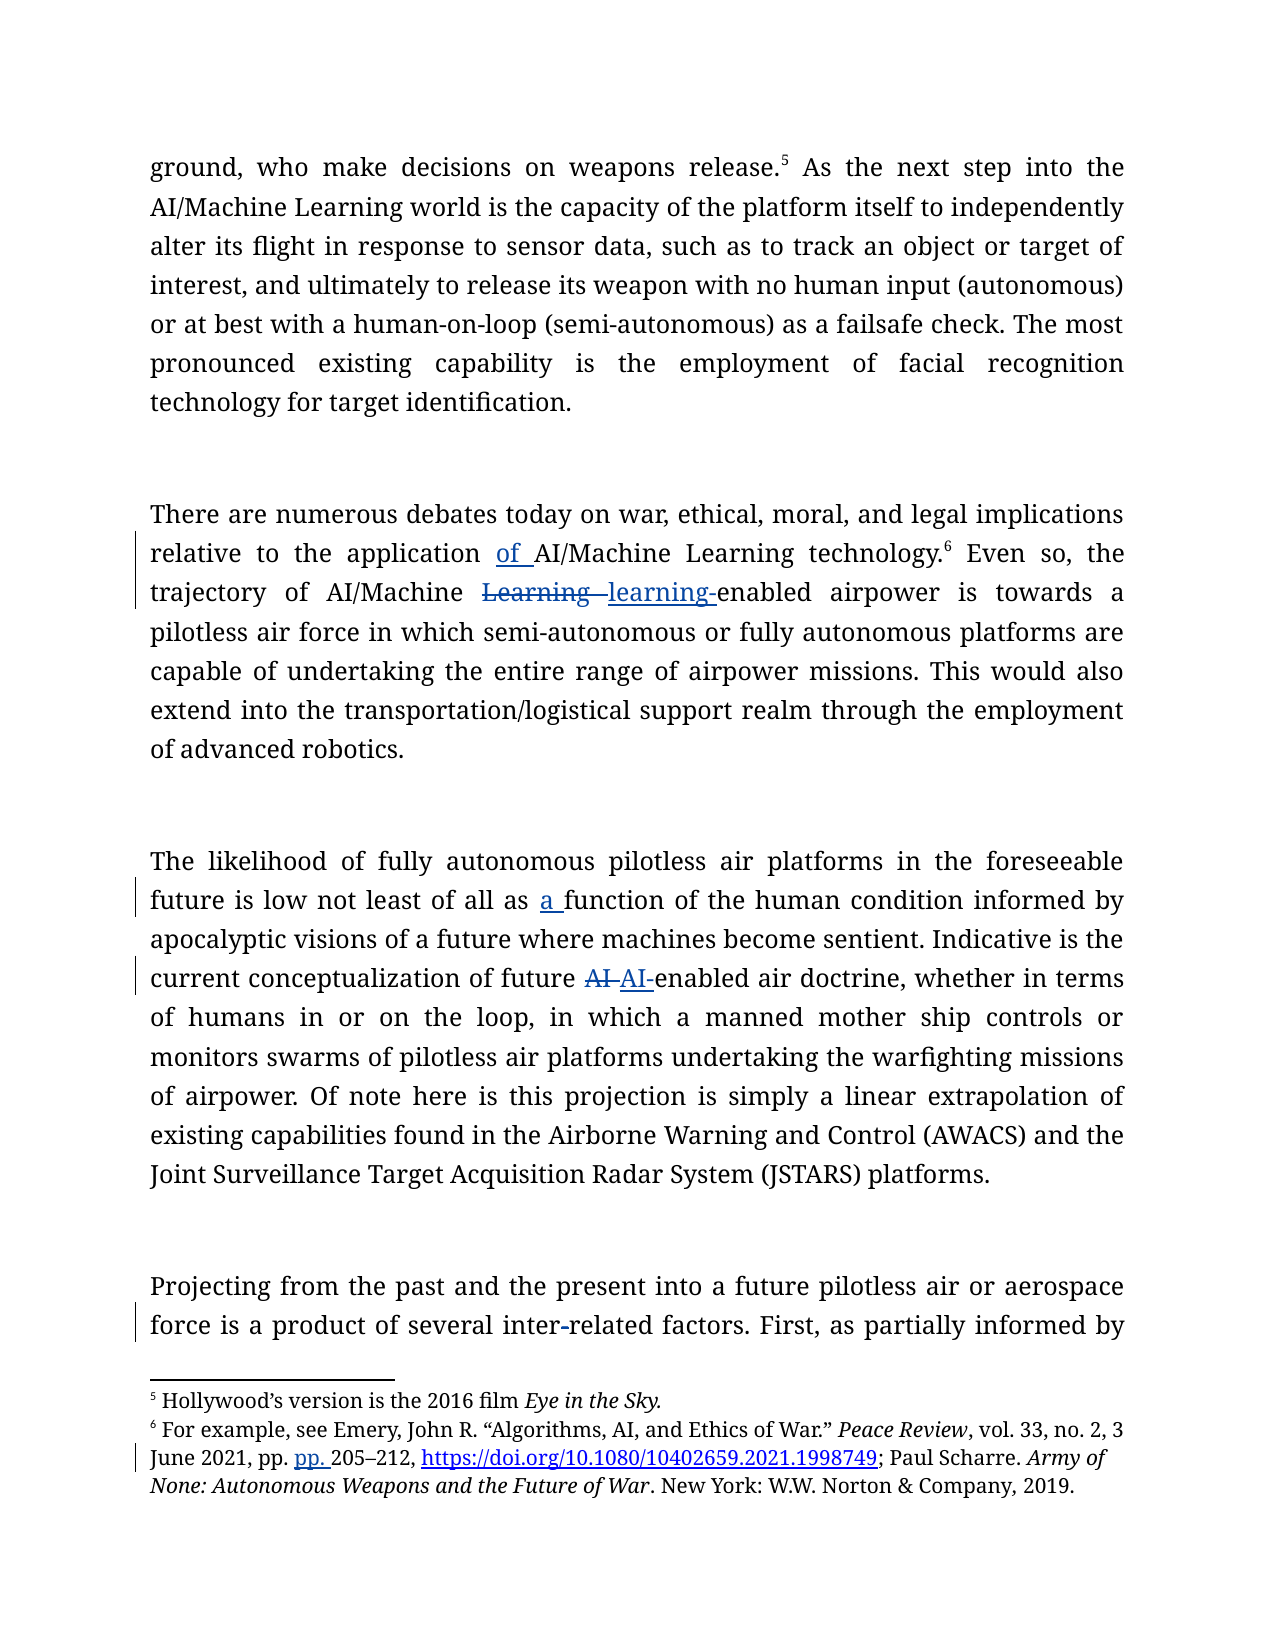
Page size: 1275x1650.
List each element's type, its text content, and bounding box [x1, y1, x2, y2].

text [150, 150, 1125, 419]
text The likelihood of fully autonomous pilotless air platforms in the foreseeable future is low not least of all as function of the human condition informed by apocalyptic visions of a future where machines become sentient. Indicative is the current conceptualization of future enabled air doctrine, whether in terms of humans in or on the loop, in which a manned mother ship controls or monitors swarms of pilotless air platforms undertaking the warfighting missions of airpower. Of note here is this projection is simply a linear extrapolation of existing capabilities found in the Airborne Warning and Control (AWACS) and the Joint Surveillance Target Acquisition Radar System (JSTARS) platforms. [150, 843, 1125, 1191]
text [150, 1268, 1125, 1342]
text There are numerous debates today on war, ethical, moral, and legal implications relative to the application AI/Machine Learning technology. Even so, the trajectory of AI/Machine enabled airpower is towards a pilotless air force in which semi-autonomous or fully autonomous platforms are capable of undertaking the entire range of airpower missions. This would also extend into the transportation/logistical support realm through the employment of advanced robotics. [150, 497, 1125, 766]
